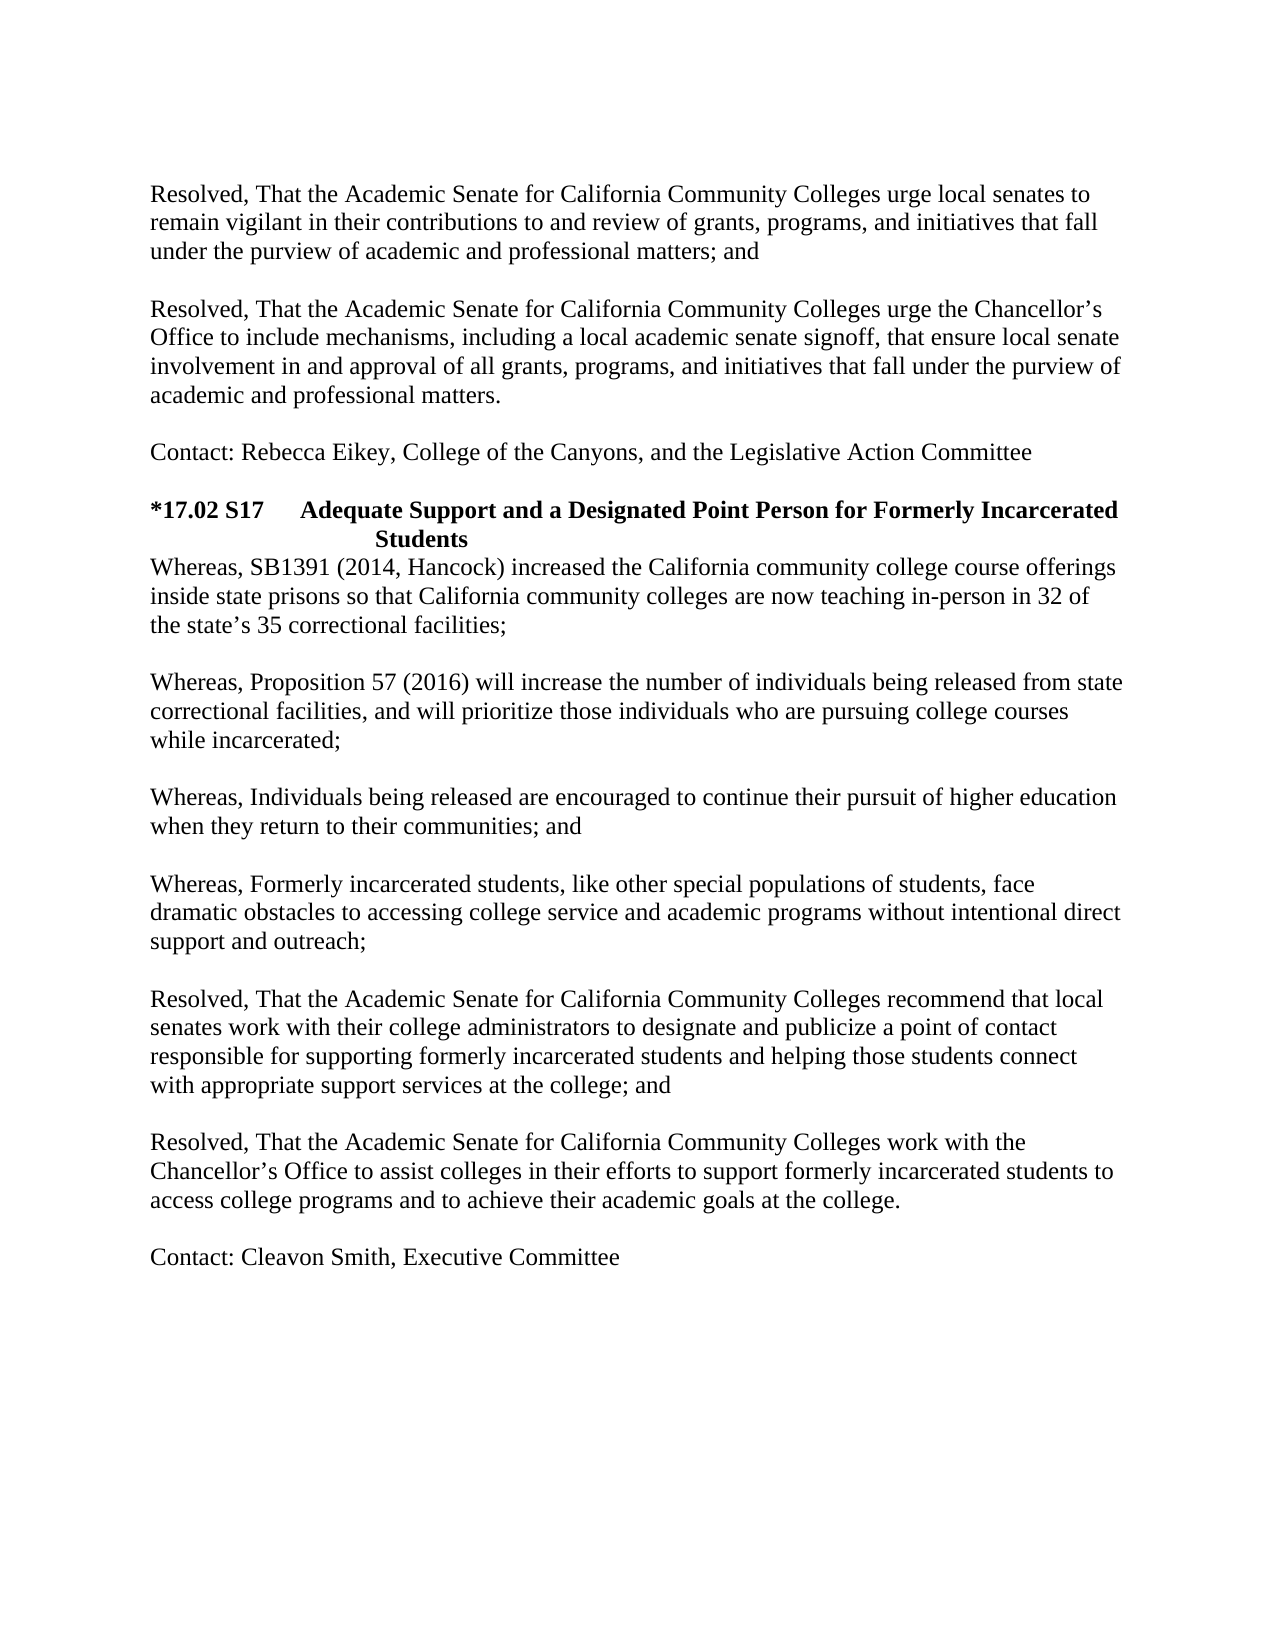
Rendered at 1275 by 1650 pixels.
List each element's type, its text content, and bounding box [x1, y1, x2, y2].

text Whereas, Individuals being released are encouraged to continue their pursuit of higher education when they return to their communities; and [150, 782, 1125, 840]
text Whereas, SB1391 (2014, Hancock) increased the California community college course offerings inside state prisons so that California community colleges are now teaching in-person in 32 of the state’s 35 correctional facilities; [150, 552, 1125, 639]
text Resolved, That the Academic Senate for California Community Colleges work with the Chancellor’s Office to assist colleges in their efforts to support formerly incarcerated students to access college programs and to achieve their academic goals at the college. [150, 1127, 1125, 1214]
text Contact: Cleavon Smith, Executive Committee [150, 1242, 1125, 1271]
text Resolved, That the Academic Senate for California Community Colleges urge the Chancellor’s Office to include mechanisms, including a local academic senate signoff, that ensure local senate involvement in and approval of all grants, programs, and initiatives that fall under the purview of academic and professional matters. [150, 294, 1125, 409]
text Whereas, Formerly incarcerated students, like other special populations of students, face dramatic obstacles to accessing college service and academic programs without intentional direct support and outreach; [150, 869, 1125, 955]
text Contact: Rebecca Eikey, College of the Canyons, and the Legislative Action Committee [150, 437, 1125, 466]
subtitle *17.02 S17 Adequate Support and a Designated Point Person for Formerly Incarcerated Students [150, 495, 1125, 552]
text Resolved, That the Academic Senate for California Community Colleges urge local senates to remain vigilant in their contributions to and review of grants, programs, and initiatives that fall under the purview of academic and professional matters; and [150, 179, 1125, 265]
text Resolved, That the Academic Senate for California Community Colleges recommend that local senates work with their college administrators to designate and publicize a point of contact responsible for supporting formerly incarcerated students and helping those students connect with appropriate support services at the college; and [150, 984, 1125, 1099]
text Whereas, Proposition 57 (2016) will increase the number of individuals being released from state correctional facilities, and will prioritize those individuals who are pursuing college courses while incarcerated; [150, 667, 1125, 754]
